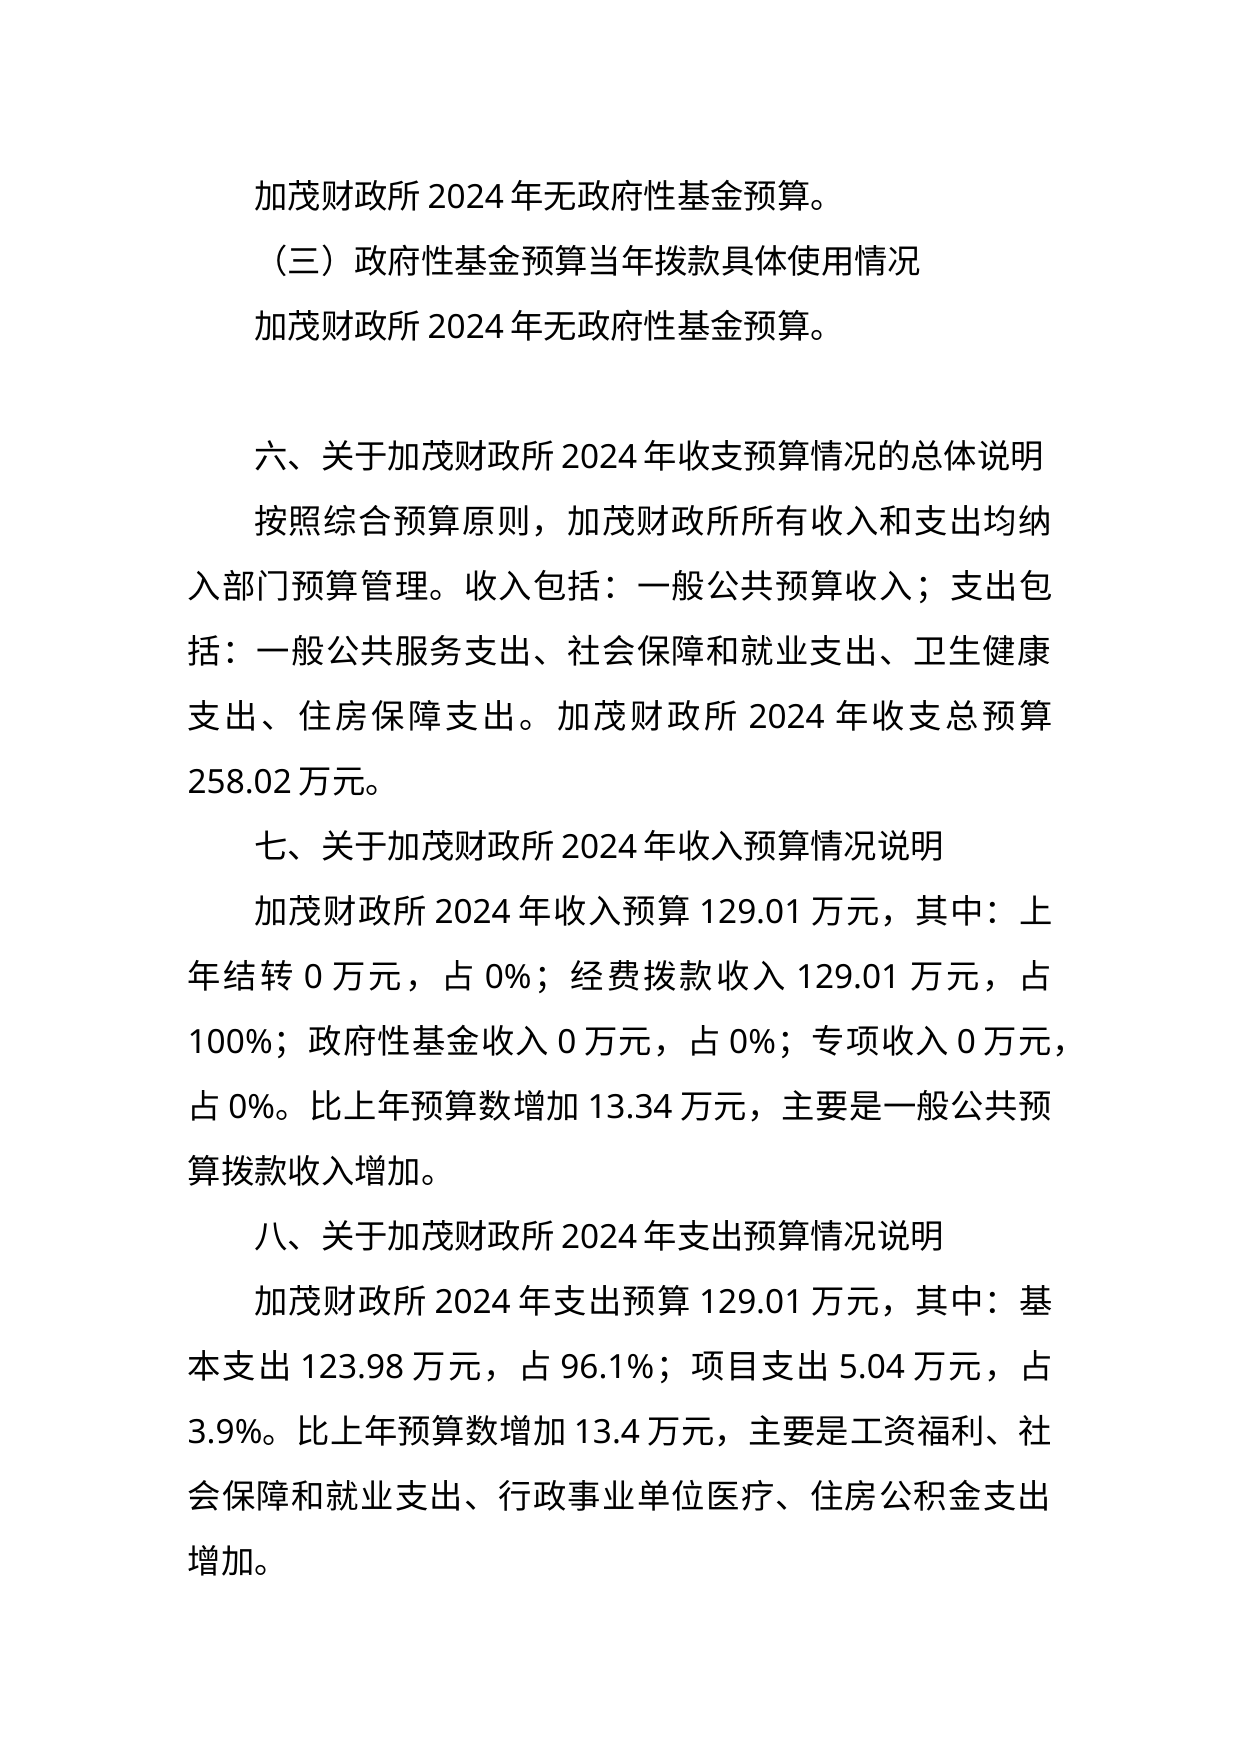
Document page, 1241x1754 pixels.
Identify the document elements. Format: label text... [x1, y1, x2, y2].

text 按照综合预算原则，加茂财政所所有收入和支出均纳入部门预算管理。收入包括：一般公共预算收入；支出包括：一般公共服务支出、社会保障和就业支出、卫生健康支出、住房保障支出。加茂财政所2024年收支总预算258.02万元。 [187, 487, 1053, 812]
text 七、关于加茂财政所2024年收入预算情况说明 [187, 812, 1053, 877]
text 加茂财政所2024年支出预算129.01万元，其中：基本支出123.98万元，占96.1%；项目支出5.04万元，占3.9%。比上年预算数增加13.4万元，主要是工资福利、社会保障和就业支出、行政事业单位医疗、住房公积金支出增加。 [187, 1267, 1053, 1592]
text 加茂财政所2024年无政府性基金预算。 [187, 162, 1053, 227]
text 八、关于加茂财政所2024年支出预算情况说明 [187, 1202, 1053, 1267]
text 加茂财政所2024年收入预算129.01万元，其中：上年结转0万元，占0%；经费拨款收入129.01万元，占100%；政府性基金收入0万元，占0%；专项收入0万元，占0%。比上年预算数增加13.34万元，主要是一般公共预算拨款收入增加。 [187, 877, 1053, 1202]
text 六、关于加茂财政所2024年收支预算情况的总体说明 [187, 422, 1053, 487]
text （三）政府性基金预算当年拨款具体使用情况 [187, 227, 1053, 292]
text 加茂财政所2024年无政府性基金预算。 [187, 292, 1053, 357]
